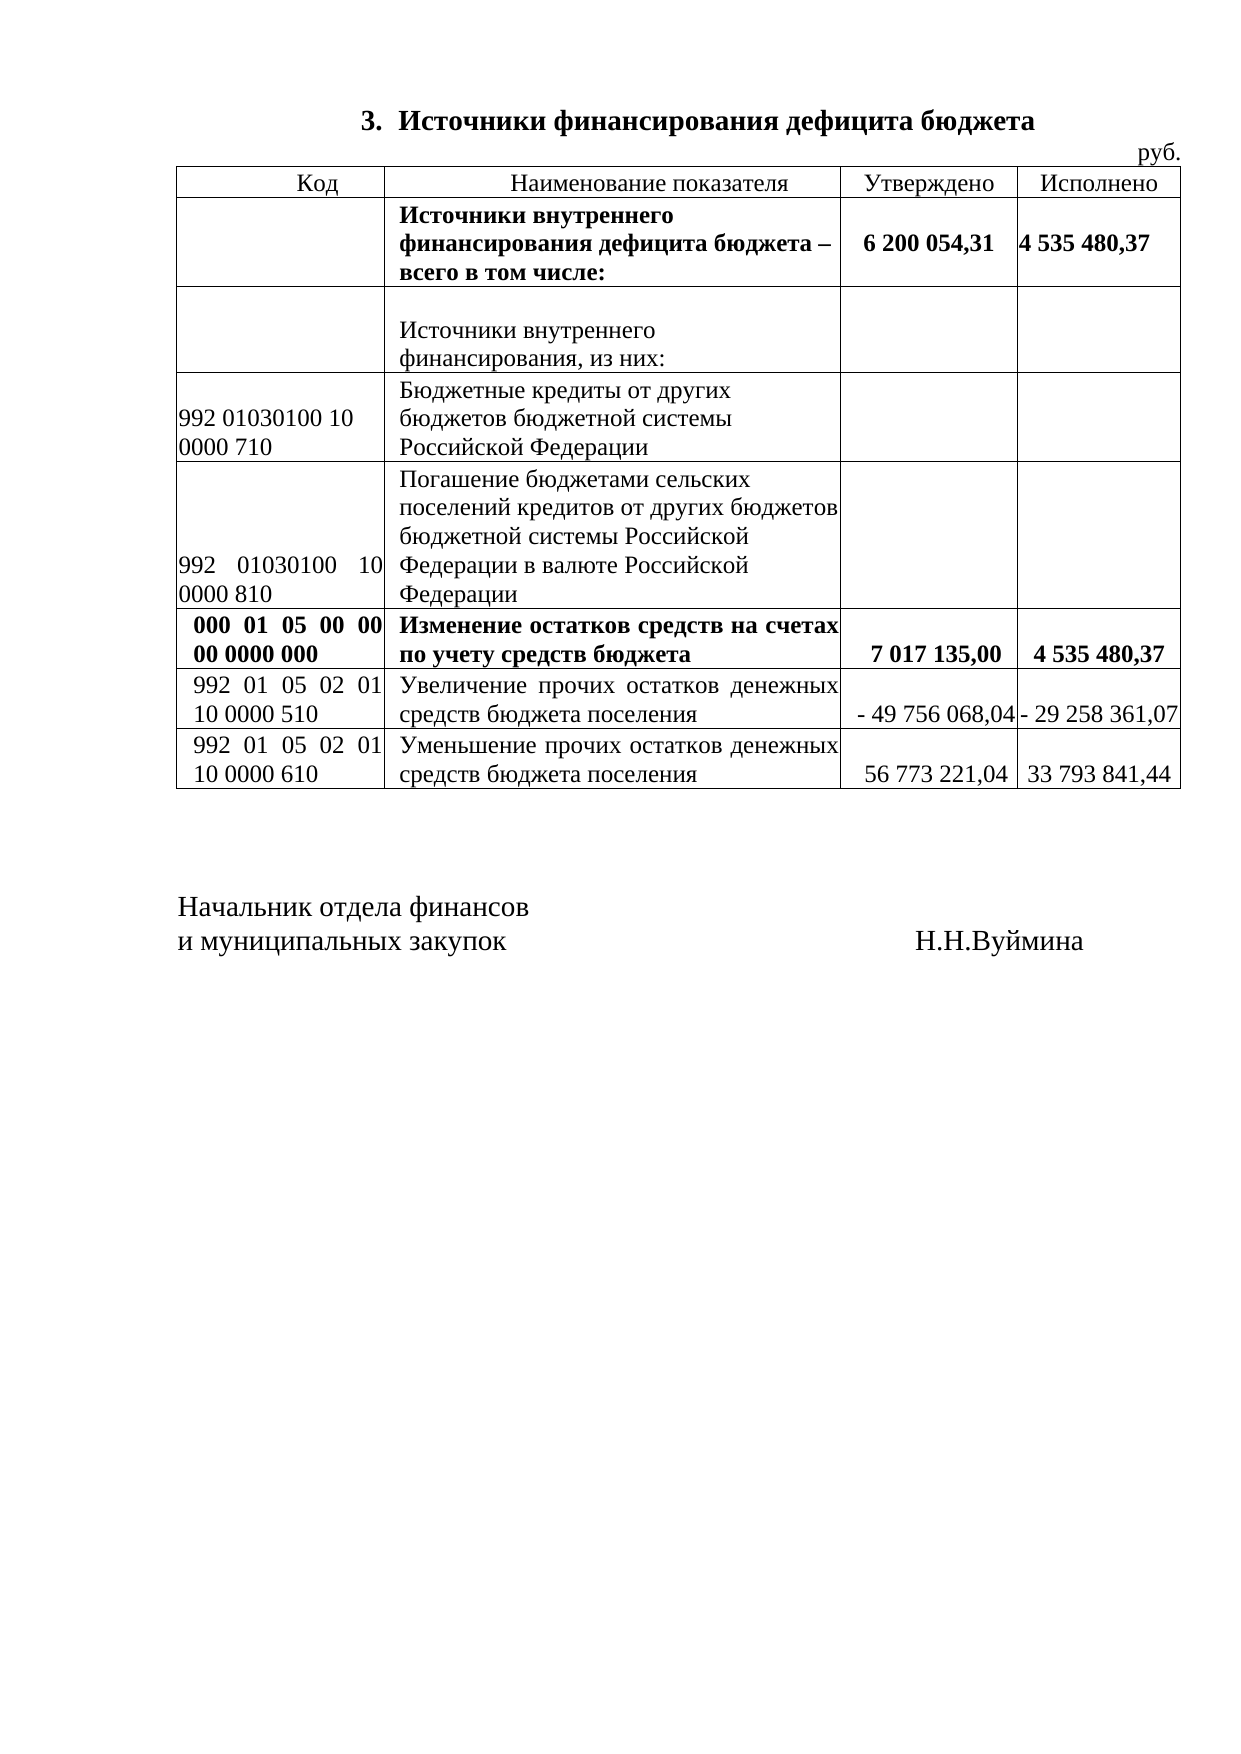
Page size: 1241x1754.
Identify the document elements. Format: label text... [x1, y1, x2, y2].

table_cell 7 017 135,00 [841, 609, 1017, 667]
table_cell Источники внутреннего финансирования дефицита бюджета – всего в том числе: [385, 198, 840, 286]
table_cell Увеличение прочих остатков денежных средств бюджета поселения [385, 669, 840, 728]
table_cell [1018, 462, 1180, 607]
table_cell [841, 373, 1017, 461]
table_header Наименование показателя [385, 167, 840, 197]
table_cell [841, 287, 1017, 372]
table_cell [841, 462, 1017, 607]
table_cell 33 793 841,44 [1018, 729, 1180, 788]
table_cell - 49 756 068,04 [841, 669, 1017, 728]
table_cell 992 01 05 02 01 10 0000 510 [177, 669, 384, 728]
table_cell 000 01 05 00 00 00 0000 000 [177, 609, 384, 667]
table_cell 992 01030100 10 0000 810 [177, 462, 384, 607]
table_cell Уменьшение прочих остатков денежных средств бюджета поселения [385, 729, 840, 788]
table_cell Погашение бюджетами сельских поселений кредитов от других бюджетов бюджетной системы Российской Федерации в валюте Российской Федерации [385, 462, 840, 607]
table_cell 992 01030100 10 0000 710 [177, 373, 384, 461]
table_cell [1018, 287, 1180, 372]
table_cell [177, 287, 384, 372]
table_header Код [177, 167, 384, 197]
table_cell [1018, 373, 1180, 461]
table_cell - 29 258 361,07 [1018, 669, 1180, 728]
list Источники финансирования дефицита бюджета [215, 103, 1181, 137]
table_cell [177, 198, 384, 286]
table_cell 4 535 480,37 [1018, 198, 1180, 286]
table_cell 56 773 221,04 [841, 729, 1017, 788]
text и муниципальных закупок Н.Н.Вуймина [177, 923, 1181, 956]
table_cell 6 200 054,31 [841, 198, 1017, 286]
table_cell Источники внутреннего финансирования, из них: [385, 287, 840, 372]
text Начальник отдела финансов [177, 889, 1181, 923]
text руб. [177, 137, 1181, 166]
table_header Исполнено [1018, 167, 1180, 197]
table_cell Изменение остатков средств на счетах по учету средств бюджета [385, 609, 840, 667]
table_header Утверждено [841, 167, 1017, 197]
table_cell 992 01 05 02 01 10 0000 610 [177, 729, 384, 788]
table_cell Бюджетные кредиты от других бюджетов бюджетной системы Российской Федерации [385, 373, 840, 461]
table_cell 4 535 480,37 [1018, 609, 1180, 667]
